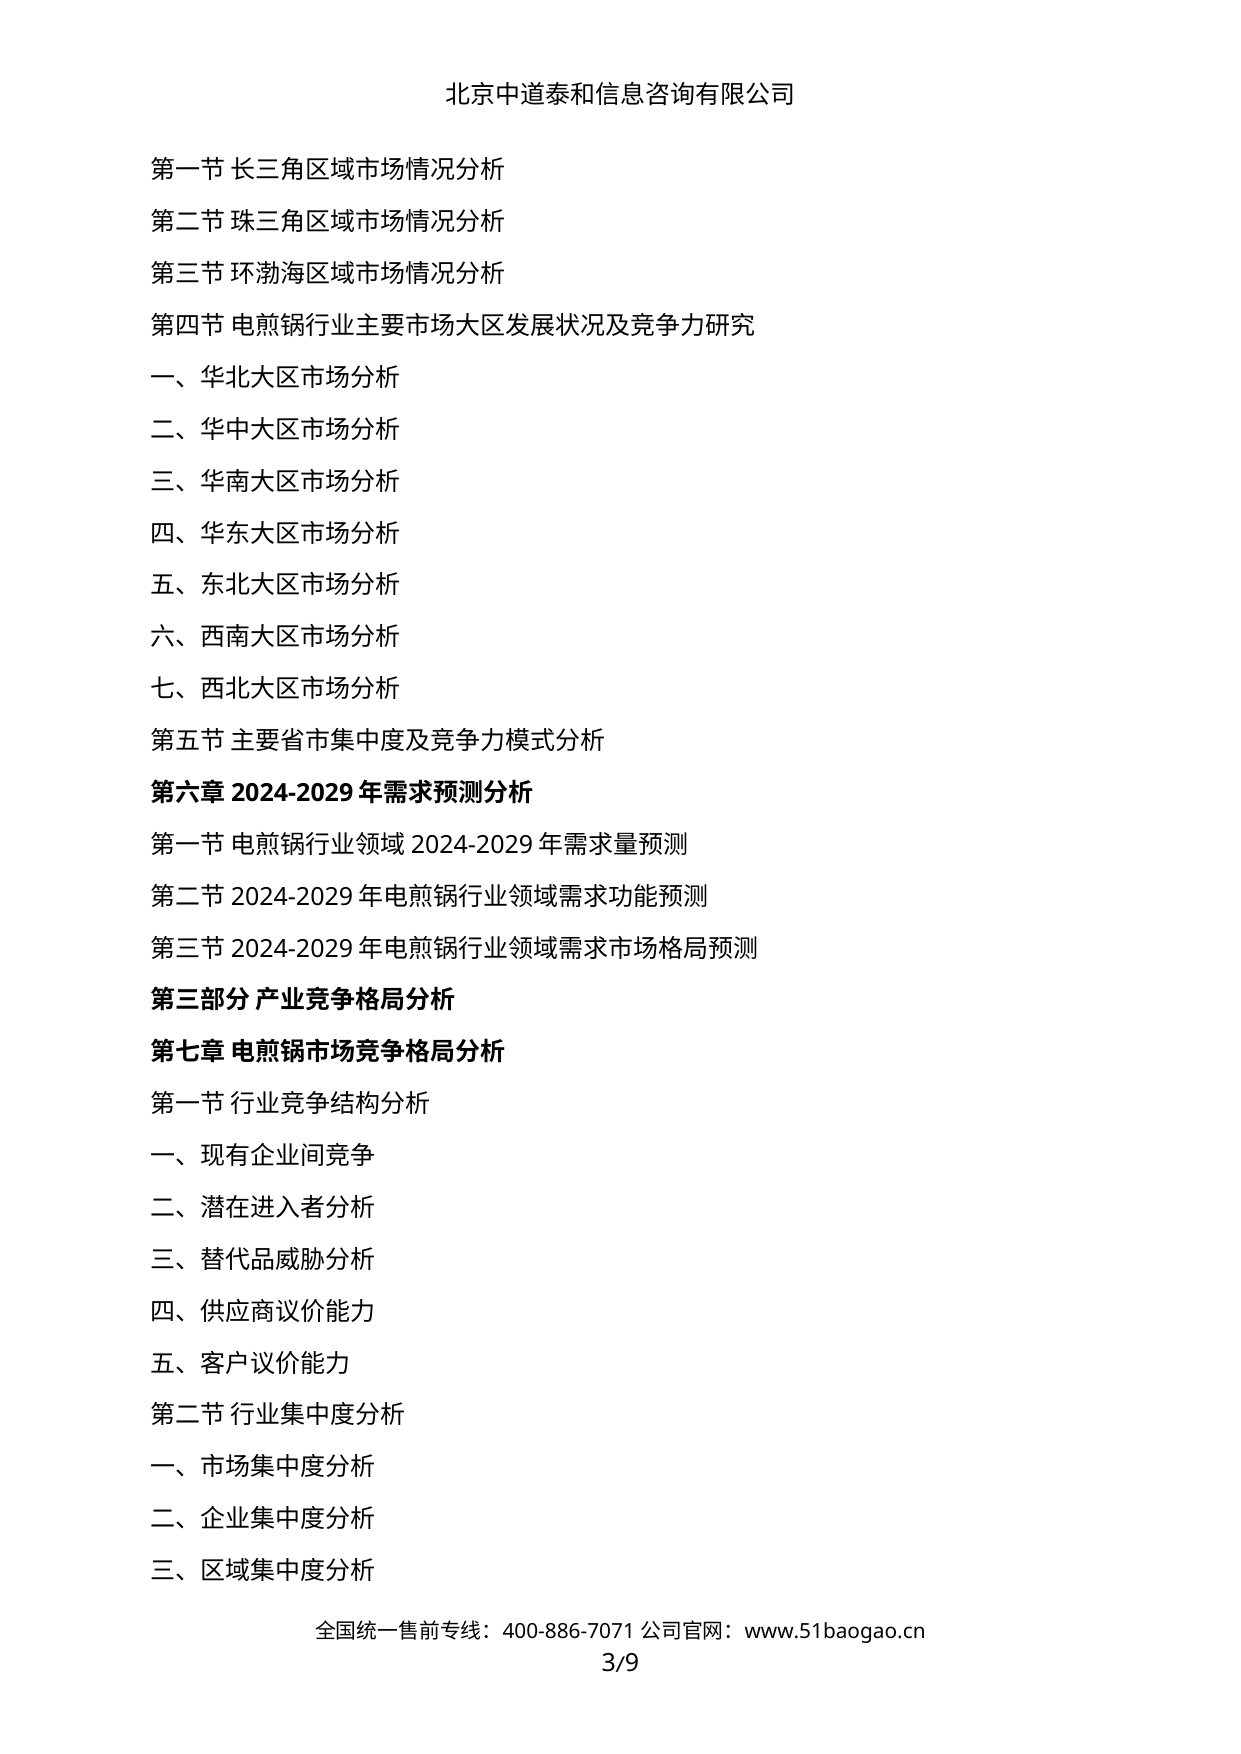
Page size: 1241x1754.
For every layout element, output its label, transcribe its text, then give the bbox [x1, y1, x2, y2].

text 六、西南大区市场分析 [150, 617, 1090, 653]
text 三、替代品威胁分析 [150, 1239, 1090, 1276]
text 二、潜在进入者分析 [150, 1187, 1090, 1224]
text 一、市场集中度分析 [150, 1447, 1090, 1483]
text 第一节 行业竞争结构分析 [150, 1084, 1090, 1120]
text 二、企业集中度分析 [150, 1499, 1090, 1535]
text 三、华南大区市场分析 [150, 461, 1090, 497]
text 第五节 主要省市集中度及竞争力模式分析 [150, 721, 1090, 757]
text 四、供应商议价能力 [150, 1291, 1090, 1327]
text 五、客户议价能力 [150, 1343, 1090, 1379]
text 四、华东大区市场分析 [150, 513, 1090, 549]
text 七、西北大区市场分析 [150, 669, 1090, 705]
text 第一节 长三角区域市场情况分析 [150, 150, 1090, 186]
text 第三节 2024-2029年电煎锅行业领域需求市场格局预测 [150, 928, 1090, 964]
text 一、现有企业间竞争 [150, 1136, 1090, 1172]
text 第七章 电煎锅市场竞争格局分析 [150, 1032, 1090, 1068]
text 第六章 2024-2029年需求预测分析 [150, 772, 1090, 809]
text 第二节 珠三角区域市场情况分析 [150, 202, 1090, 238]
text 第二节 2024-2029年电煎锅行业领域需求功能预测 [150, 876, 1090, 912]
text 第三节 环渤海区域市场情况分析 [150, 254, 1090, 290]
text 三、区域集中度分析 [150, 1551, 1090, 1587]
text 第三部分 产业竞争格局分析 [150, 980, 1090, 1016]
text 第四节 电煎锅行业主要市场大区发展状况及竞争力研究 [150, 306, 1090, 342]
text 五、东北大区市场分析 [150, 565, 1090, 601]
text 第二节 行业集中度分析 [150, 1395, 1090, 1431]
text 第一节 电煎锅行业领域2024-2029年需求量预测 [150, 824, 1090, 861]
text 一、华北大区市场分析 [150, 357, 1090, 394]
text 二、华中大区市场分析 [150, 409, 1090, 446]
